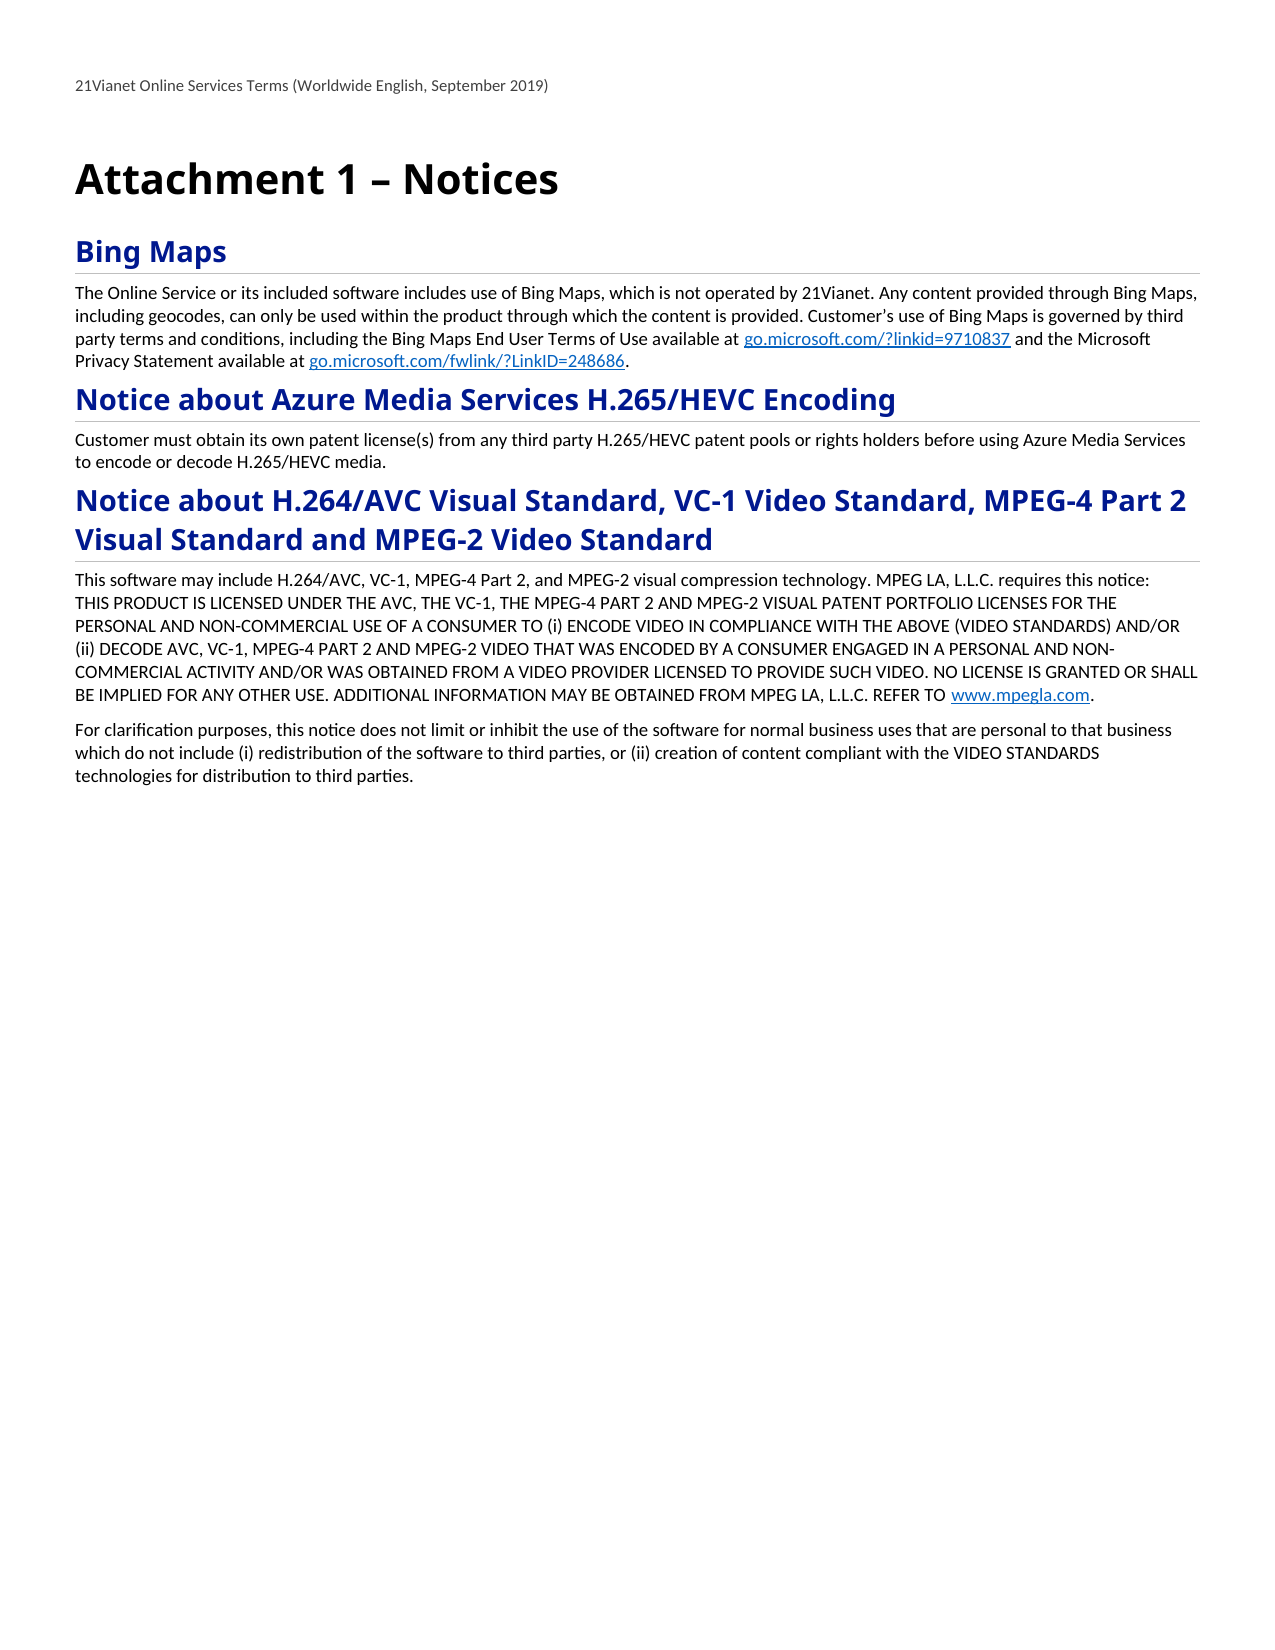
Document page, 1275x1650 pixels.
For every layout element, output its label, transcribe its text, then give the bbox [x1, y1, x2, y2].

subtitle Notice about H.264/AVC Visual Standard, VC-1 Video Standard, MPEG-4 Part 2 Visual Standard and MPEG-2 Video Standard [75, 480, 1200, 561]
list For clarification purposes, this notice does not limit or inhibit the use of the software for normal business uses that are personal to that business which do not include (i) redistribution of the software to third parties, or (ii) creation of content compliant with the VIDEO STANDARDS technologies for distribution to third parties. [75, 719, 1200, 787]
list The Online Service or its included software includes use of Bing Maps, which is not operated by 21Vianet. Any content provided through Bing Maps, including geocodes, can only be used within the product through which the content is provided. Customer’s use of Bing Maps is governed by third party terms and conditions, including the Bing Maps End User Terms of Use available at go.microsoft.com/?linkid=9710837 and the Microsoft Privacy Statement available at go.microsoft.com/fwlink/?LinkID=248686. [75, 281, 1200, 372]
list Customer must obtain its own patent license(s) from any third party H.265/HEVC patent pools or rights holders before using Azure Media Services to encode or decode H.265/HEVC media. [75, 428, 1200, 474]
subtitle Attachment 1 – Notices [75, 150, 1200, 207]
list This software may include H.264/AVC, VC-1, MPEG-4 Part 2, and MPEG-2 visual compression technology. MPEG LA, L.L.C. requires this notice: [75, 569, 1200, 592]
subtitle Bing Maps [75, 232, 1200, 273]
list THIS PRODUCT IS LICENSED UNDER THE AVC, THE VC-1, THE MPEG-4 PART 2 AND MPEG-2 VISUAL PATENT PORTFOLIO LICENSES FOR THE PERSONAL AND NON-COMMERCIAL USE OF A CONSUMER TO (i) ENCODE VIDEO IN COMPLIANCE WITH THE ABOVE (VIDEO STANDARDS) AND/OR (ii) DECODE AVC, VC-1, MPEG-4 PART 2 AND MPEG-2 VIDEO THAT WAS ENCODED BY A CONSUMER ENGAGED IN A PERSONAL AND NON-COMMERCIAL ACTIVITY AND/OR WAS OBTAINED FROM A VIDEO PROVIDER LICENSED TO PROVIDE SUCH VIDEO. NO LICENSE IS GRANTED OR SHALL BE IMPLIED FOR ANY OTHER USE. ADDITIONAL INFORMATION MAY BE OBTAINED FROM MPEG LA, L.L.C. REFER TO www.mpegla.com. [75, 592, 1200, 706]
subtitle Notice about Azure Media Services H.265/HEVC Encoding [75, 379, 1200, 421]
